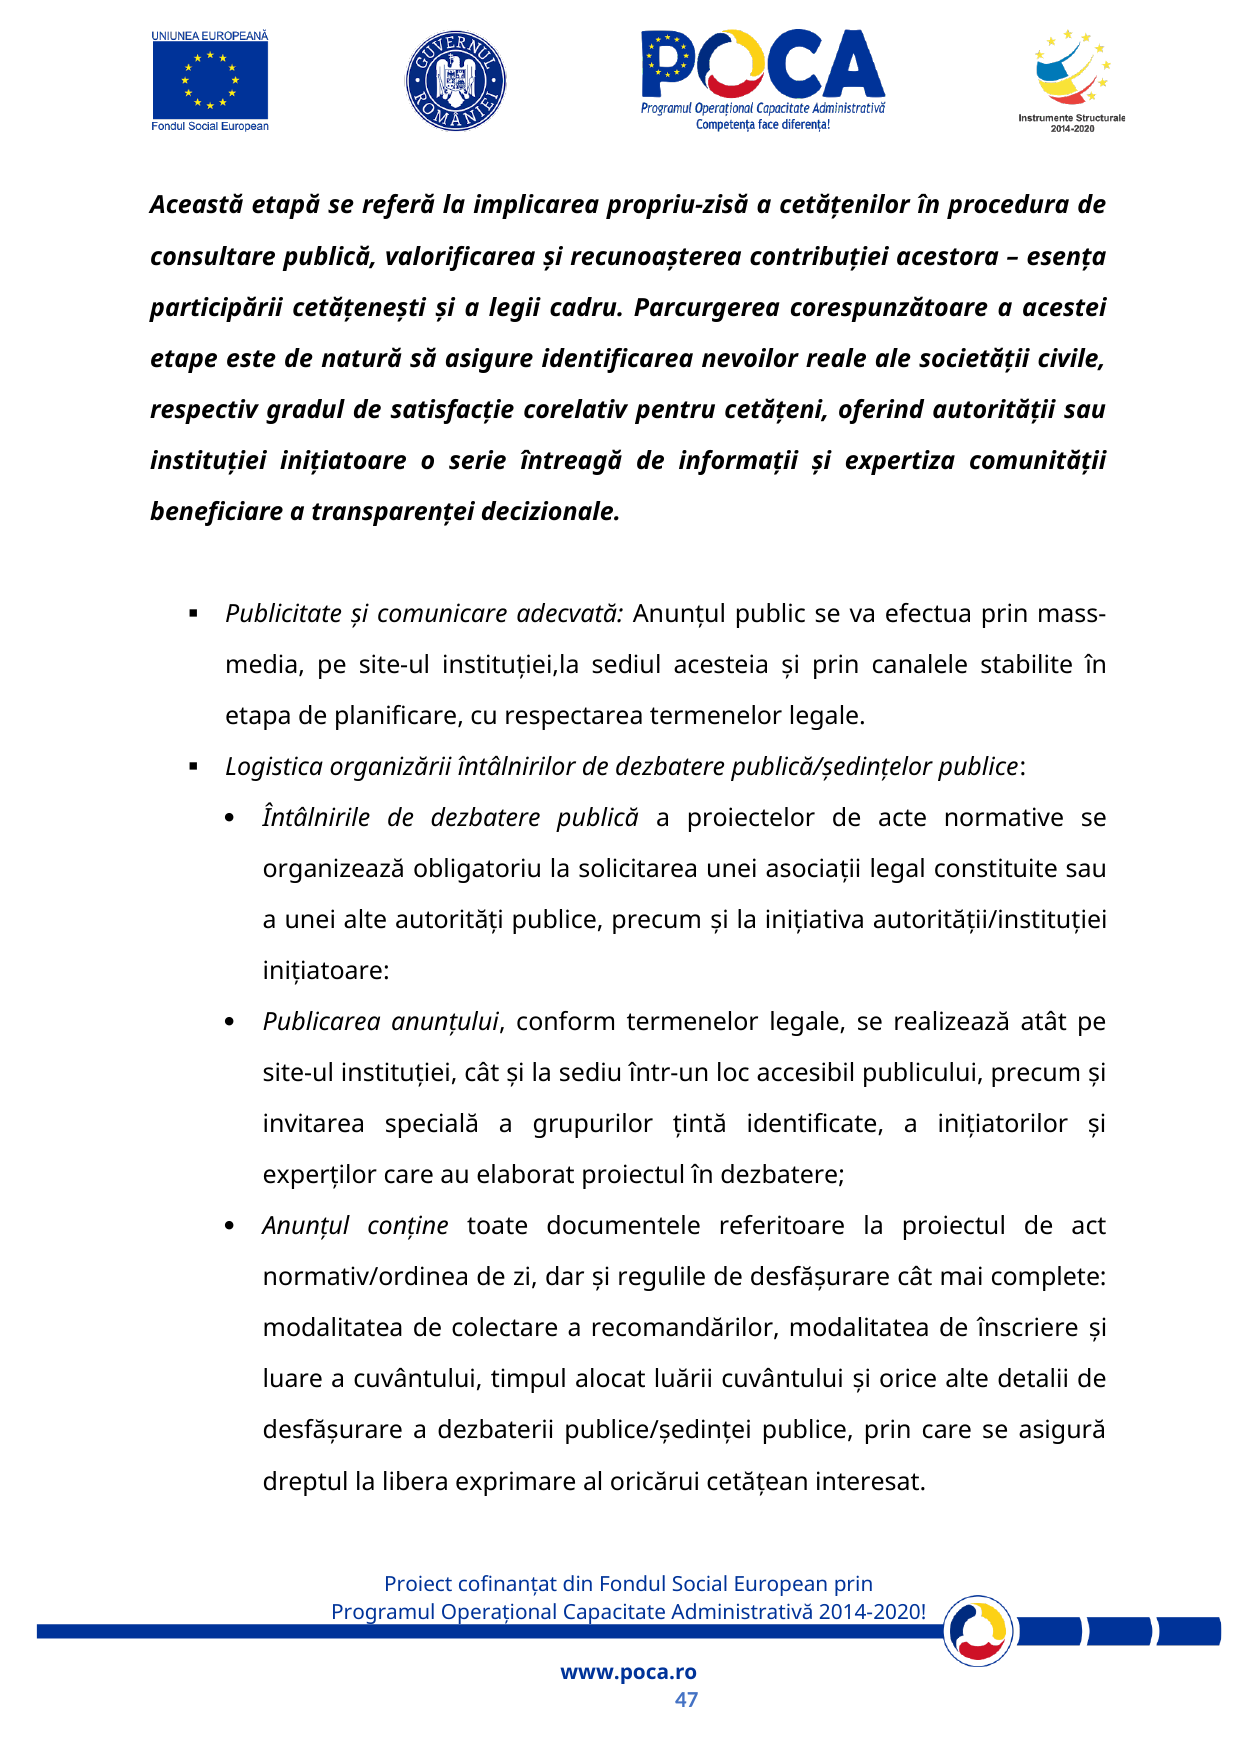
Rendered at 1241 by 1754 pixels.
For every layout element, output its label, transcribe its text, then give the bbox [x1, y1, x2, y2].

picture [36, 1595, 1222, 1667]
picture [150, 29, 1125, 132]
list Întâlnirile de dezbatere publică a proiectelor de acte normative se organizează obligatoriu la solicitarea unei asociaţii legal constituite sau a unei alte autorități publice, precum şi la iniţiativa autorității/instituţiei iniţiatoare: [225, 800, 1107, 987]
list Anunțul conține toate documentele referitoare la proiectul de act normativ/ordinea de zi, dar și regulile de desfășurare cât mai complete: modalitatea de colectare a recomandărilor, modalitatea de înscriere şi luare a cuvântului, timpul alocat luării cuvântului şi orice alte detalii de desfăşurare a dezbaterii publice/ședinței publice, prin care se asigură dreptul la libera exprimare al oricărui cetăţean interesat. [225, 1208, 1107, 1497]
list Logistica organizării întâlnirilor de dezbatere publică/ședințelor publice: [187, 749, 1107, 783]
list Publicitate şi comunicare adecvată: Anunţul public se va efectua prin mass- media, pe site-ul instituţiei,la sediul acesteia şi prin canalele stabilite în etapa de planificare, cu respectarea termenelor legale. [187, 596, 1107, 732]
text Această etapă se referă la implicarea propriu-zisă a cetățenilor în procedura de consultare publică, valorificarea și recunoașterea contribuției acestora – esența participării cetățenești și a legii cadru. Parcurgerea corespunzătoare a acestei etape este de natură să asigure identificarea nevoilor reale ale societății civile, respectiv gradul de satisfacție corelativ pentru cetățeni, oferind autorității sau instituției inițiatoare o serie întreagă de informații și expertiza comunității beneficiare a transparenței decizionale. [150, 187, 1107, 527]
list Publicarea anunțului, conform termenelor legale, se realizează atât pe site-ul instituției, cât și la sediu într-un loc accesibil publicului, precum și invitarea specială a grupurilor țintă identificate, a inițiatorilor și experților care au elaborat proiectul în dezbatere; [225, 1004, 1107, 1191]
